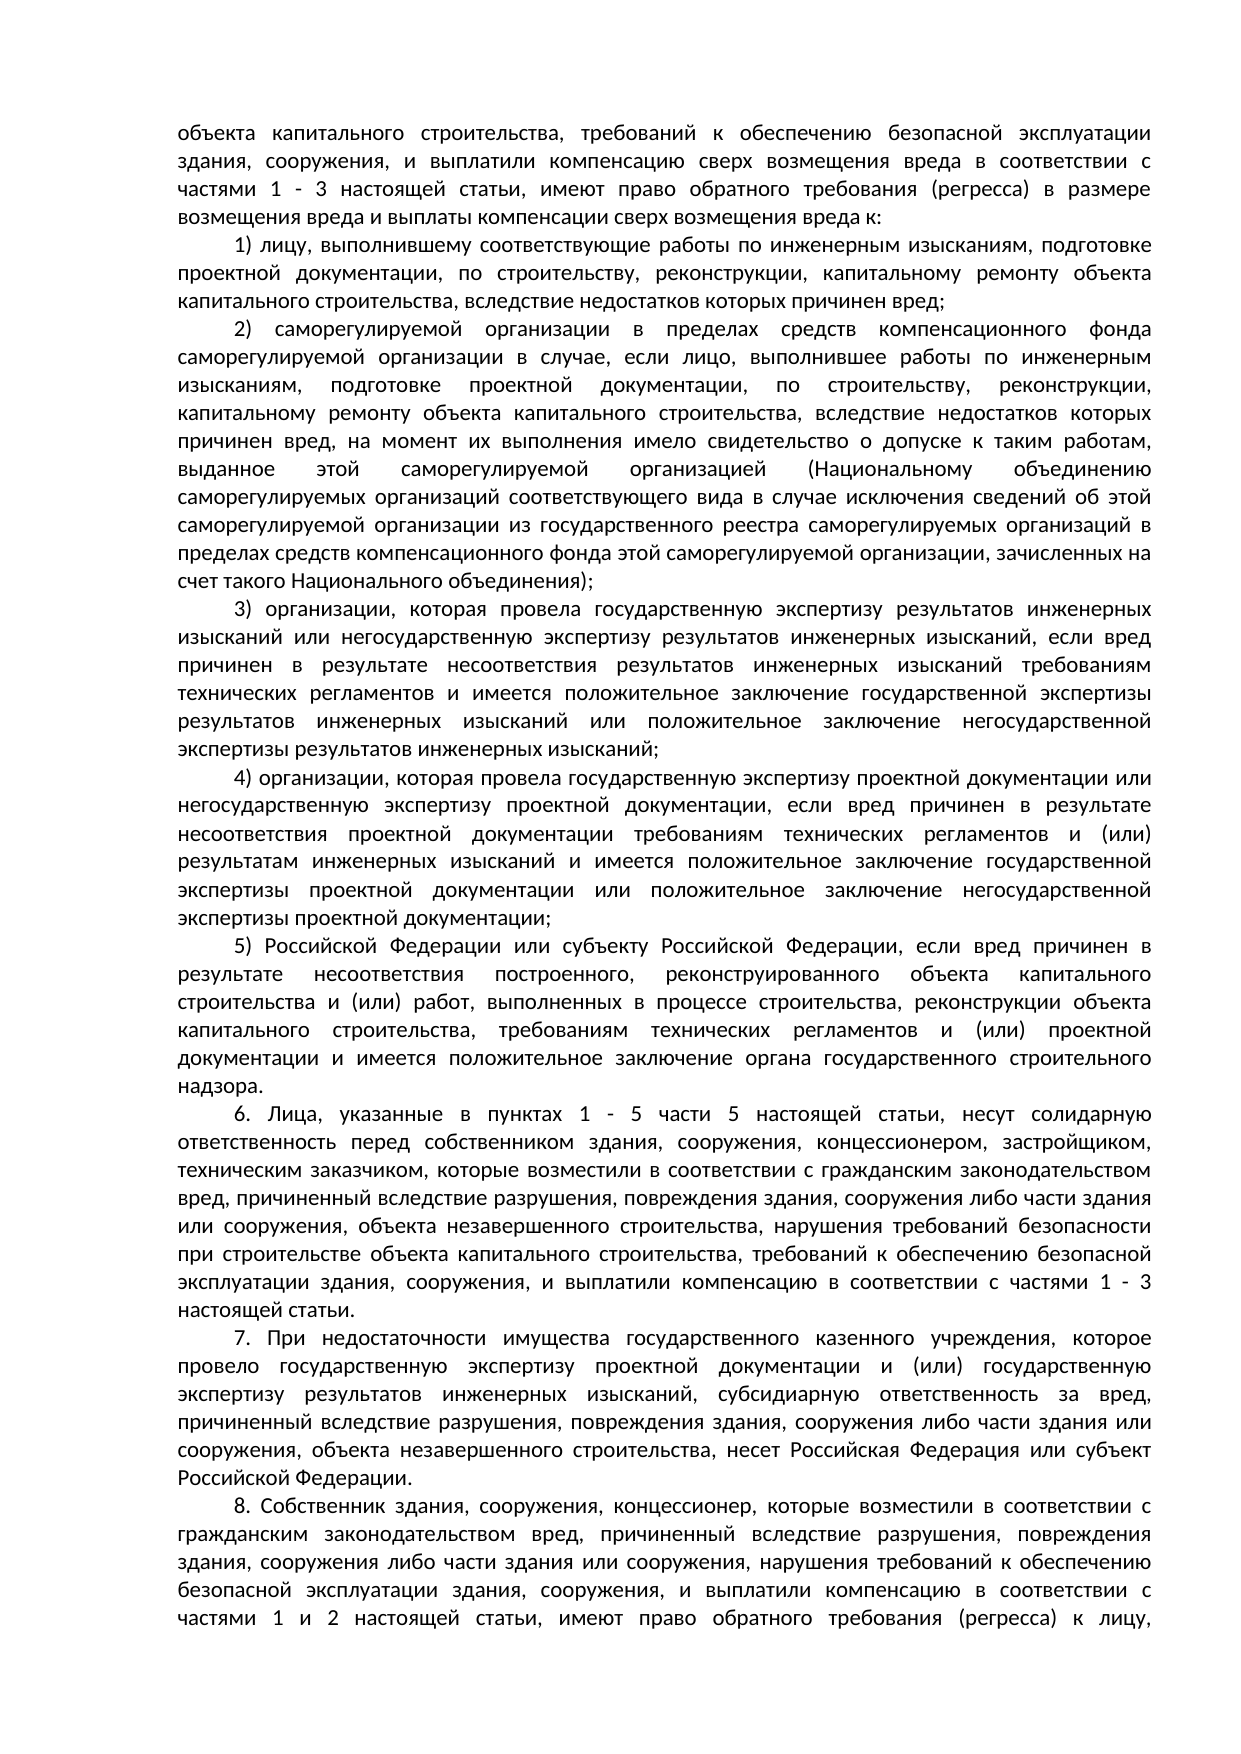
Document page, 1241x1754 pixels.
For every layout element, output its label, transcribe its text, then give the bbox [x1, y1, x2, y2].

text 3) организации, которая провела государственную экспертизу результатов инженерных изысканий или негосударственную экспертизу результатов инженерных изысканий, если вред причинен в результате несоответствия результатов инженерных изысканий требованиям технических регламентов и имеется положительное заключение государственной экспертизы результатов инженерных изысканий или положительное заключение негосударственной экспертизы результатов инженерных изысканий; [177, 594, 1152, 763]
text 5) Российской Федерации или субъекту Российской Федерации, если вред причинен в результате несоответствия построенного, реконструированного объекта капитального строительства и (или) работ, выполненных в процессе строительства, реконструкции объекта капитального строительства, требованиям технических регламентов и (или) проектной документации и имеется положительное заключение органа государственного строительного надзора. [177, 931, 1152, 1099]
text 7. При недостаточности имущества государственного казенного учреждения, которое провело государственную экспертизу проектной документации и (или) государственную экспертизу результатов инженерных изысканий, субсидиарную ответственность за вред, причиненный вследствие разрушения, повреждения здания, сооружения либо части здания или сооружения, объекта незавершенного строительства, несет Российская Федерация или субъект Российской Федерации. [177, 1323, 1152, 1491]
text 1) лицу, выполнившему соответствующие работы по инженерным изысканиям, подготовке проектной документации, по строительству, реконструкции, капитальному ремонту объекта капитального строительства, вследствие недостатков которых причинен вред; [177, 230, 1152, 314]
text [177, 1491, 1152, 1631]
text 6. Лица, указанные в пунктах 1 - 5 части 5 настоящей статьи, несут солидарную ответственность перед собственником здания, сооружения, концессионером, застройщиком, техническим заказчиком, которые возместили в соответствии с гражданским законодательством вред, причиненный вследствие разрушения, повреждения здания, сооружения либо части здания или сооружения, объекта незавершенного строительства, нарушения требований безопасности при строительстве объекта капитального строительства, требований к обеспечению безопасной эксплуатации здания, сооружения, и выплатили компенсацию в соответствии с частями 1 - 3 настоящей статьи. [177, 1099, 1152, 1323]
text 4) организации, которая провела государственную экспертизу проектной документации или негосударственную экспертизу проектной документации, если вред причинен в результате несоответствия проектной документации требованиям технических регламентов и (или) результатам инженерных изысканий и имеется положительное заключение государственной экспертизы проектной документации или положительное заключение негосударственной экспертизы проектной документации; [177, 763, 1152, 931]
text 2) саморегулируемой организации в пределах средств компенсационного фонда саморегулируемой организации в случае, если лицо, выполнившее работы по инженерным изысканиям, подготовке проектной документации, по строительству, реконструкции, капитальному ремонту объекта капитального строительства, вследствие недостатков которых причинен вред, на момент их выполнения имело свидетельство о допуске к таким работам, выданное этой саморегулируемой организацией (Национальному объединению саморегулируемых организаций соответствующего вида в случае исключения сведений об этой саморегулируемой организации из государственного реестра саморегулируемых организаций в пределах средств компенсационного фонда этой саморегулируемой организации, зачисленных на счет такого Национального объединения); [177, 314, 1152, 594]
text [177, 118, 1152, 230]
